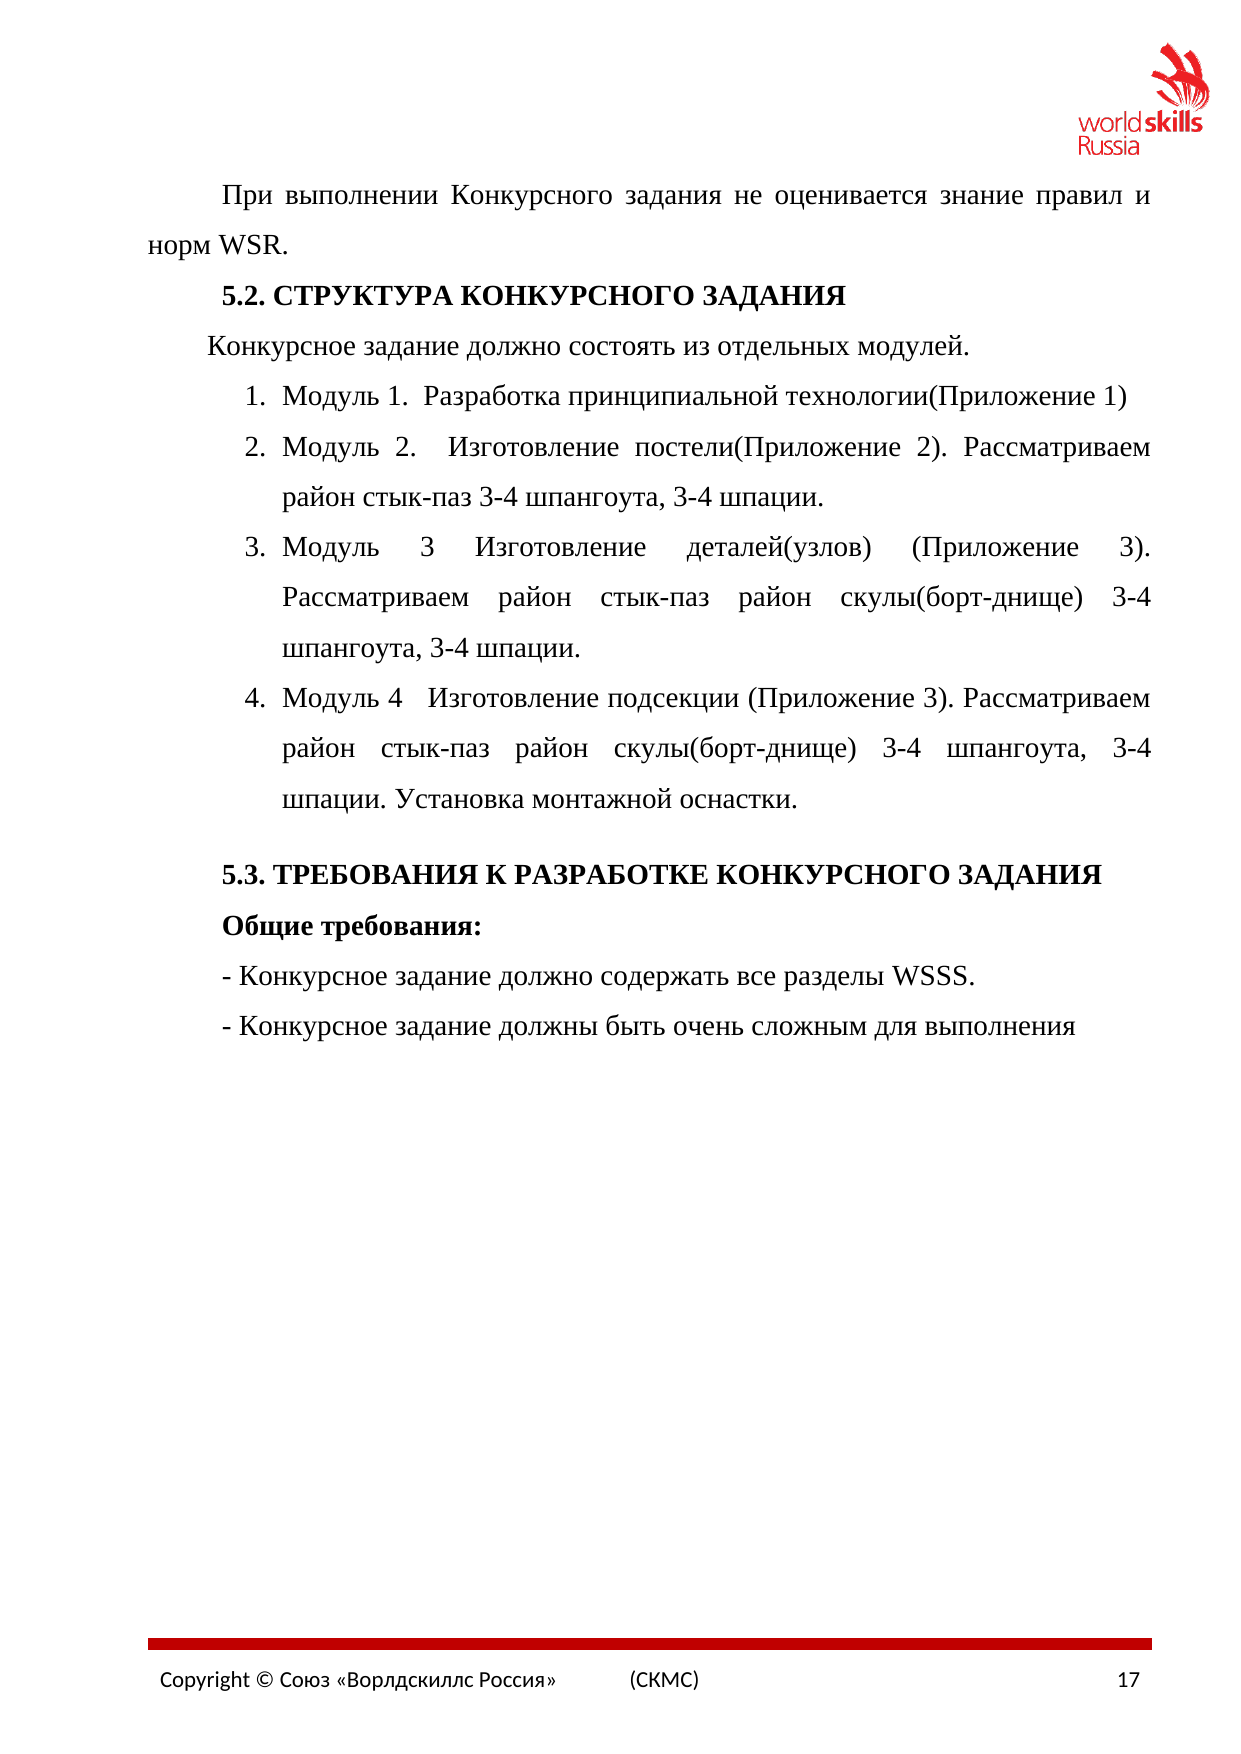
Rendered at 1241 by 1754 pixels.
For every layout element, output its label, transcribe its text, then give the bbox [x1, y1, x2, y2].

text При выполнении Конкурсного задания не оценивается знание правил и норм WSR. [148, 177, 1152, 261]
list Модуль 4 Изготовление подсекции (Приложение 3). Рассматриваем район стык-паз район скулы(борт-днище) 3-4 шпангоута, 3-4 шпации. Установка монтажной оснастки. [244, 680, 1152, 814]
picture [1078, 42, 1235, 155]
text Конкурсное задание должно состоять из отдельных модулей. [148, 328, 1152, 362]
text Общие требования: [148, 908, 1152, 941]
text 5.3. ТРЕБОВАНИЯ К РАЗРАБОТКЕ КОНКУРСНОГО ЗАДАНИЯ [148, 857, 1152, 891]
list - Конкурсное задание должно содержать все разделы WSSS. [222, 958, 1152, 992]
list Модуль 1. Разработка принципиальной технологии(Приложение 1) [244, 378, 1152, 412]
list Модуль 2. Изготовление постели(Приложение 2). Рассматриваем район стык-паз 3-4 шпангоута, 3-4 шпации. [244, 429, 1152, 512]
text 5.2. СТРУКТУРА КОНКУРСНОГО ЗАДАНИЯ [148, 278, 1152, 311]
list - Конкурсное задание должны быть очень сложным для выполнения [222, 1008, 1152, 1042]
list Модуль 3 Изготовление деталей(узлов) (Приложение 3). Рассматриваем район стык-паз район скулы(борт-днище) 3-4 шпангоута, 3-4 шпации. [244, 529, 1152, 663]
